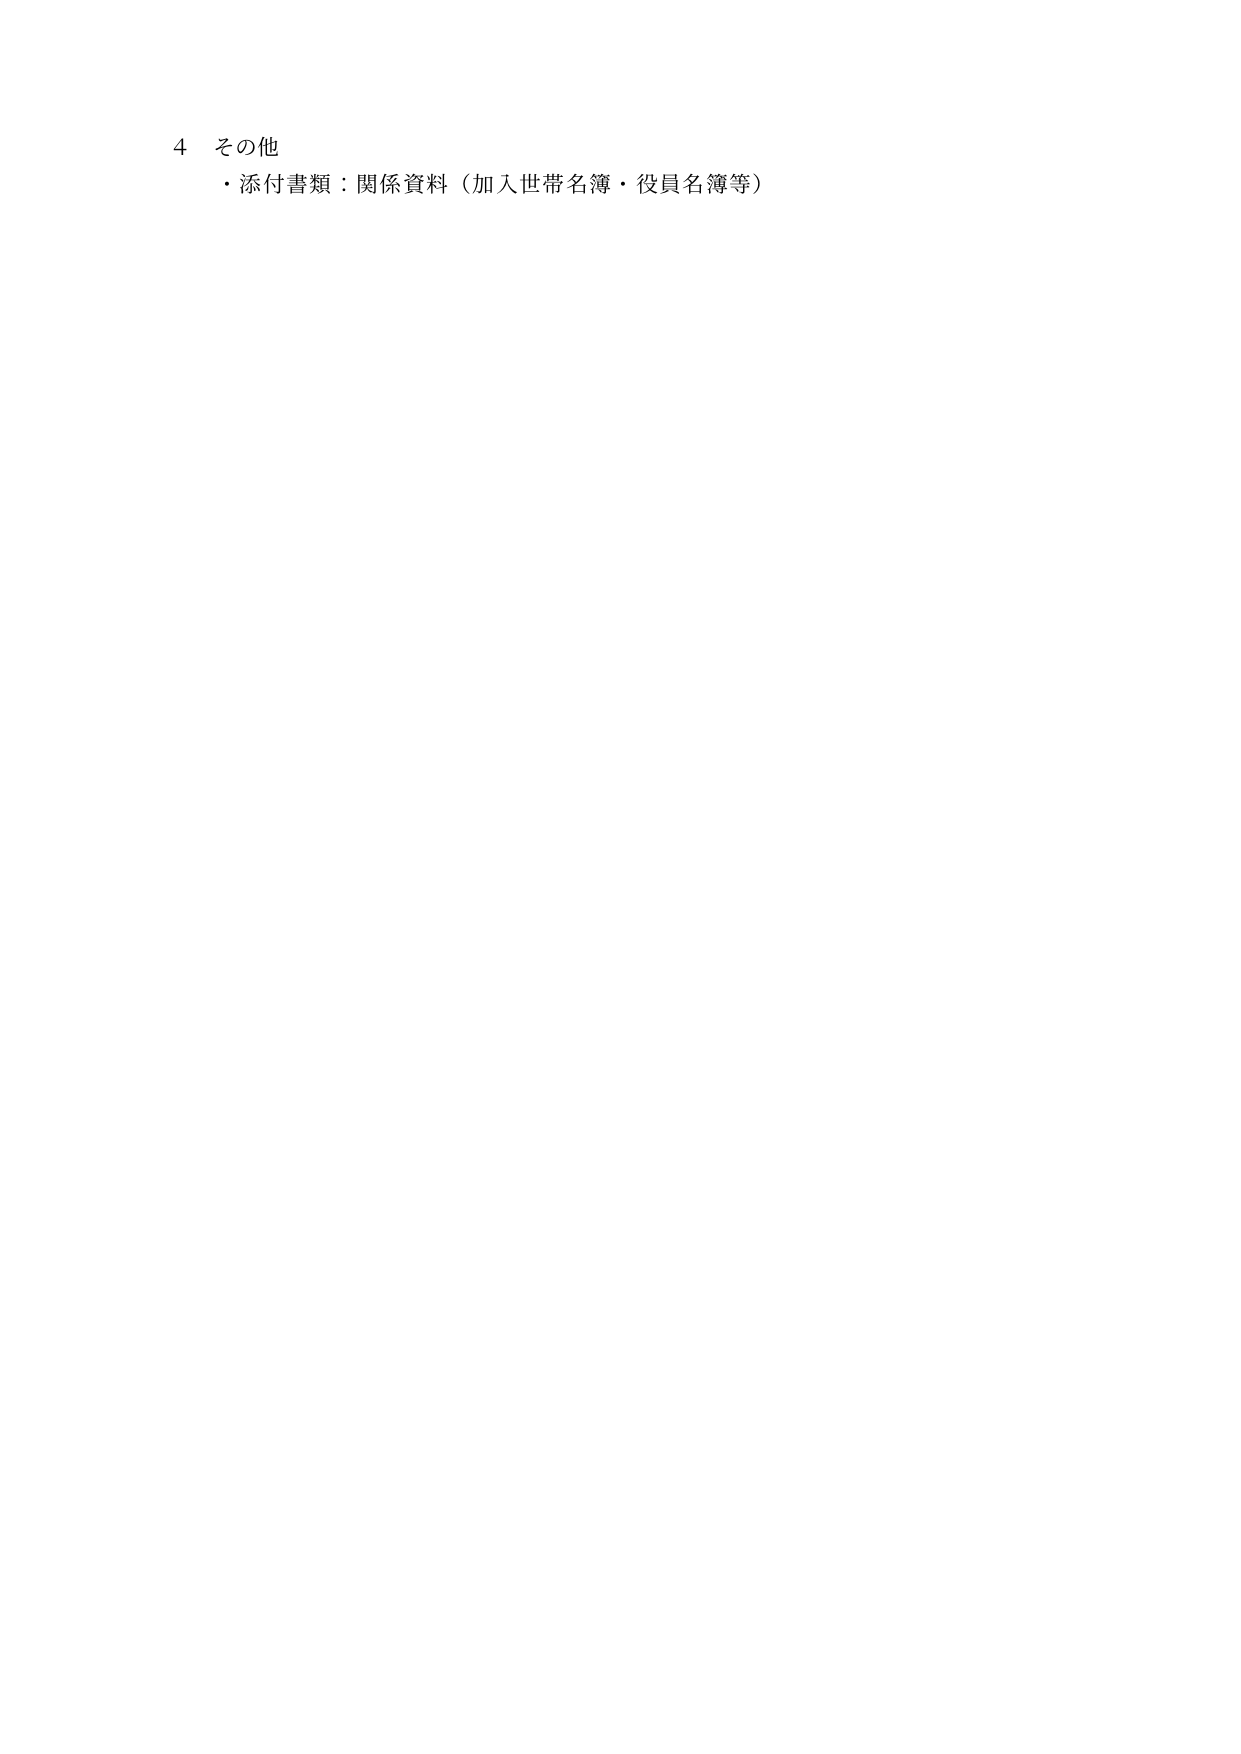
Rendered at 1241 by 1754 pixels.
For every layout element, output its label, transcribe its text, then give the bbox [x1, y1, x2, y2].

text ４ その他 [169, 127, 1092, 164]
text ・添付書類：関係資料（加入世帯名簿・役員名簿等） [191, 164, 1092, 202]
